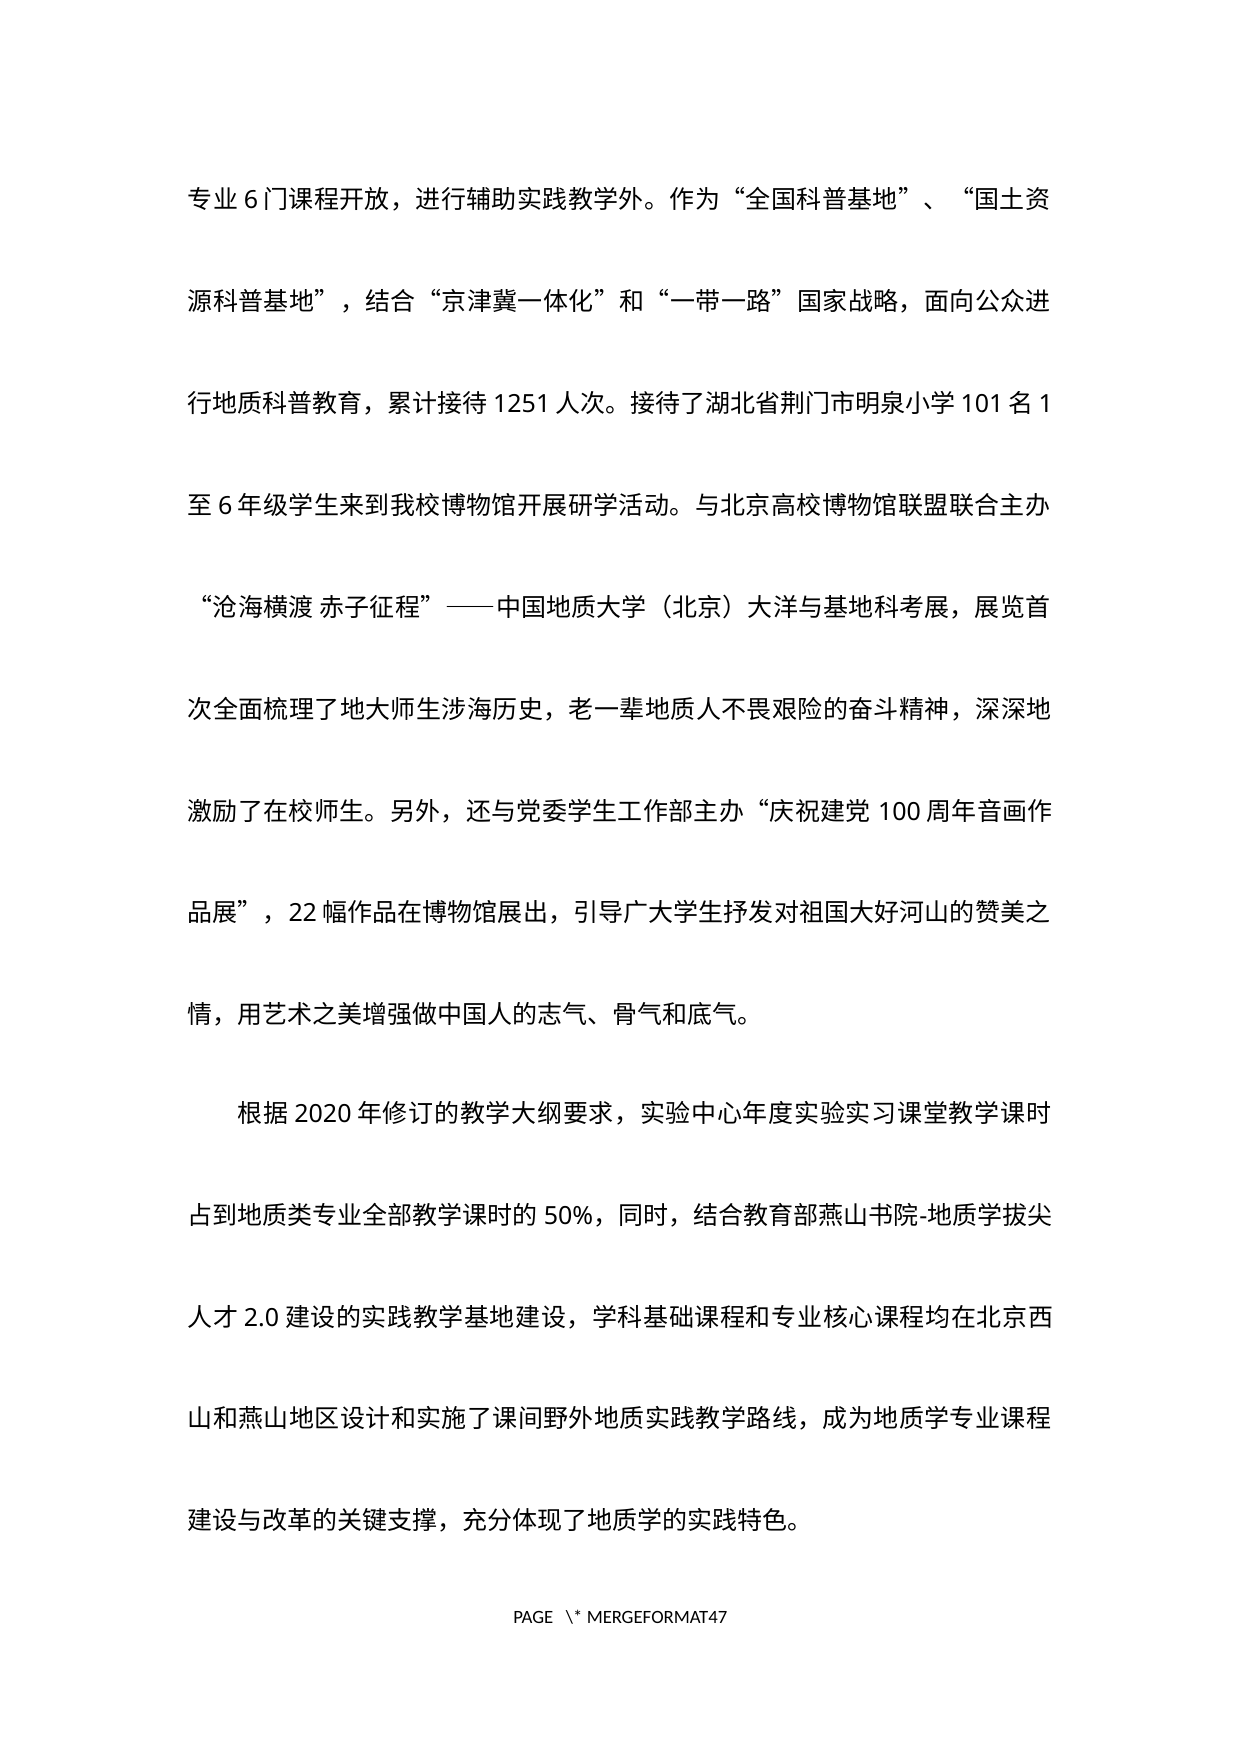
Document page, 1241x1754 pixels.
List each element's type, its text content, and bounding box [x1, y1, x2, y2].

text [187, 164, 1053, 1047]
text 根据2020年修订的教学大纲要求，实验中心年度实验实习课堂教学课时占到地质类专业全部教学课时的50%，同时，结合教育部燕山书院-地质学拔尖人才2.0建设的实践教学基地建设，学科基础课程和专业核心课程均在北京西山和燕山地区设计和实施了课间野外地质实践教学路线，成为地质学专业课程建设与改革的关键支撑，充分体现了地质学的实践特色。 [187, 1077, 1053, 1553]
